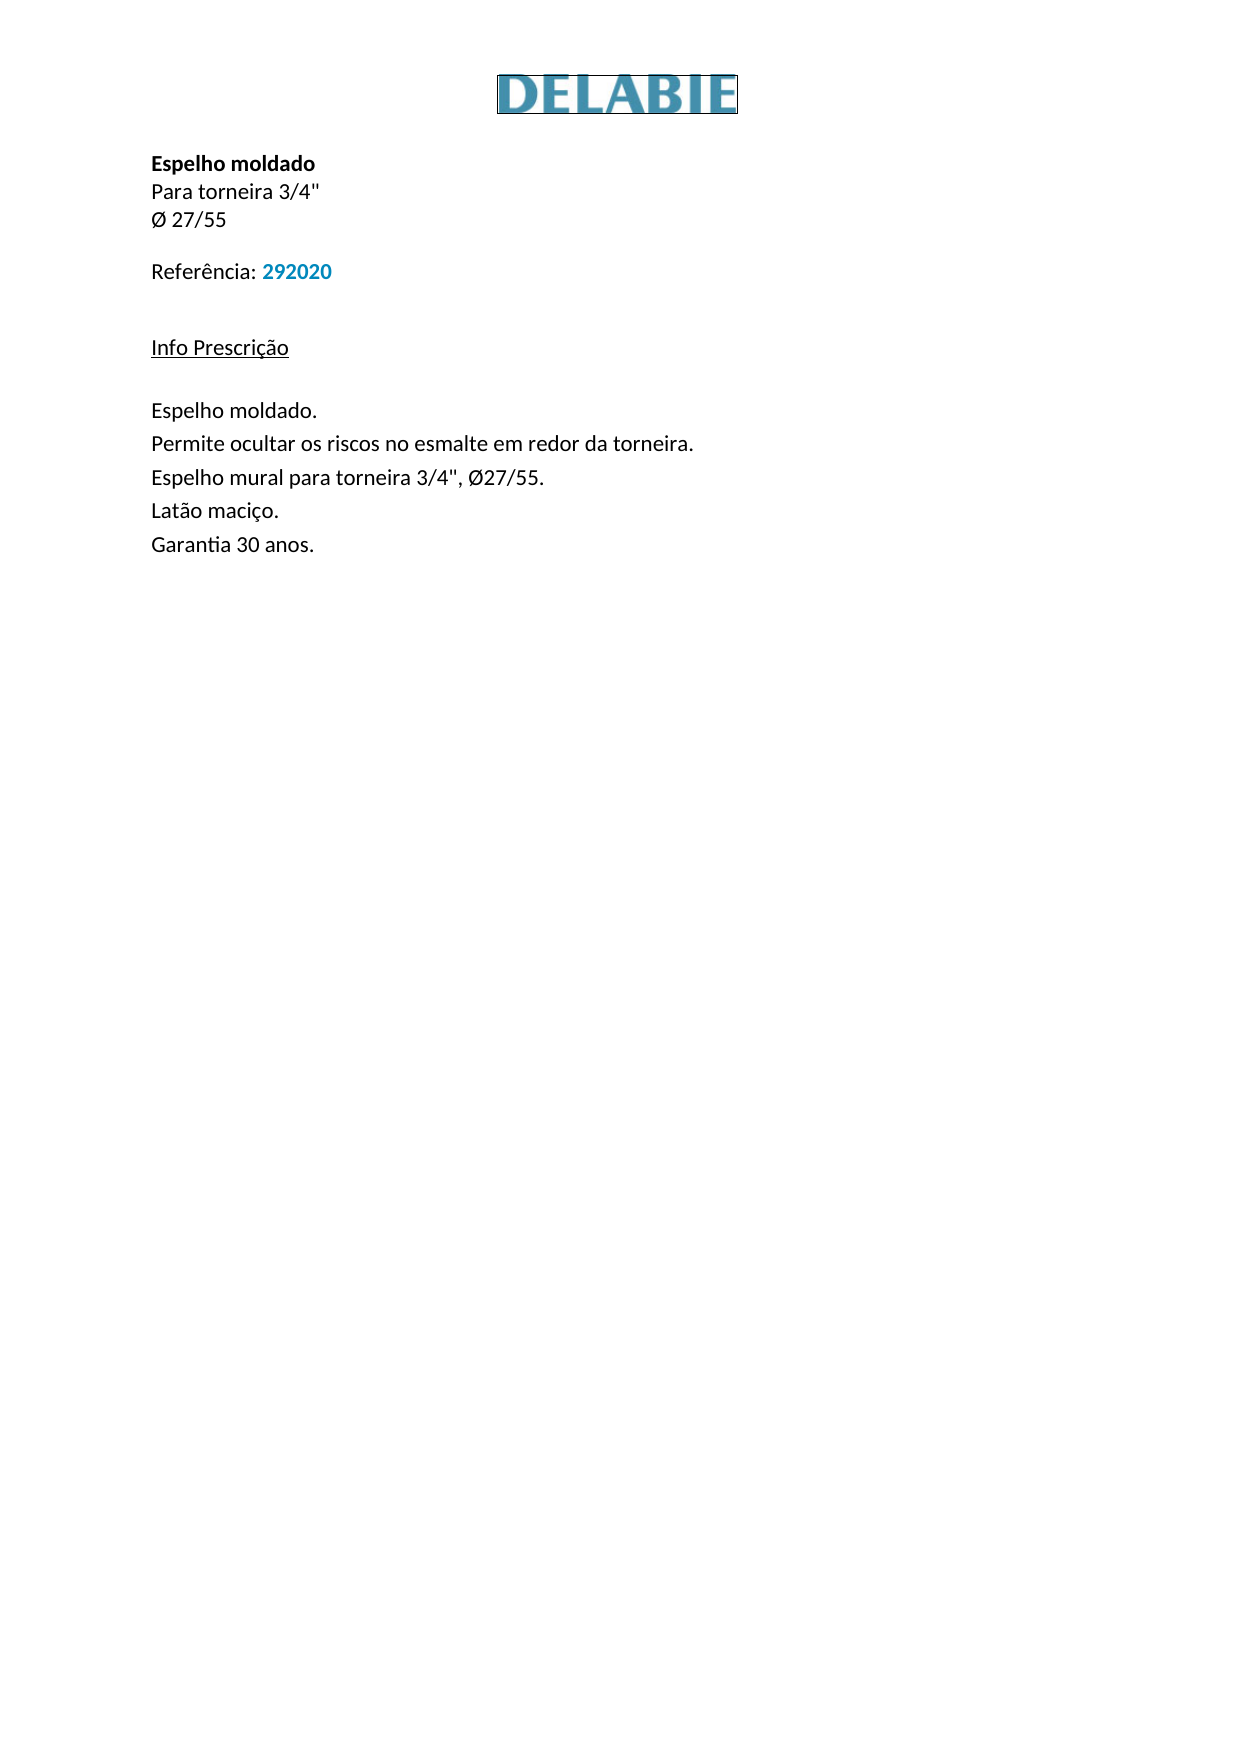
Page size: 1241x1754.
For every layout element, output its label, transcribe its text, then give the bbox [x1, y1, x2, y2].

text Permite ocultar os riscos no esmalte em redor da torneira. [151, 429, 1084, 458]
text Latão maciço. [151, 497, 1084, 525]
text Garantia 30 anos. [151, 530, 1084, 558]
picture [498, 76, 737, 113]
text Espelho moldado. [151, 396, 1084, 424]
text Info Prescrição [151, 333, 1084, 361]
text Espelho moldado [151, 149, 1084, 177]
text Para torneira 3/4" [151, 177, 1084, 205]
text Espelho mural para torneira 3/4", Ø27/55. [151, 463, 1084, 491]
text Ø 27/55 [151, 205, 1084, 233]
text Referência: 292020 [151, 257, 1084, 285]
